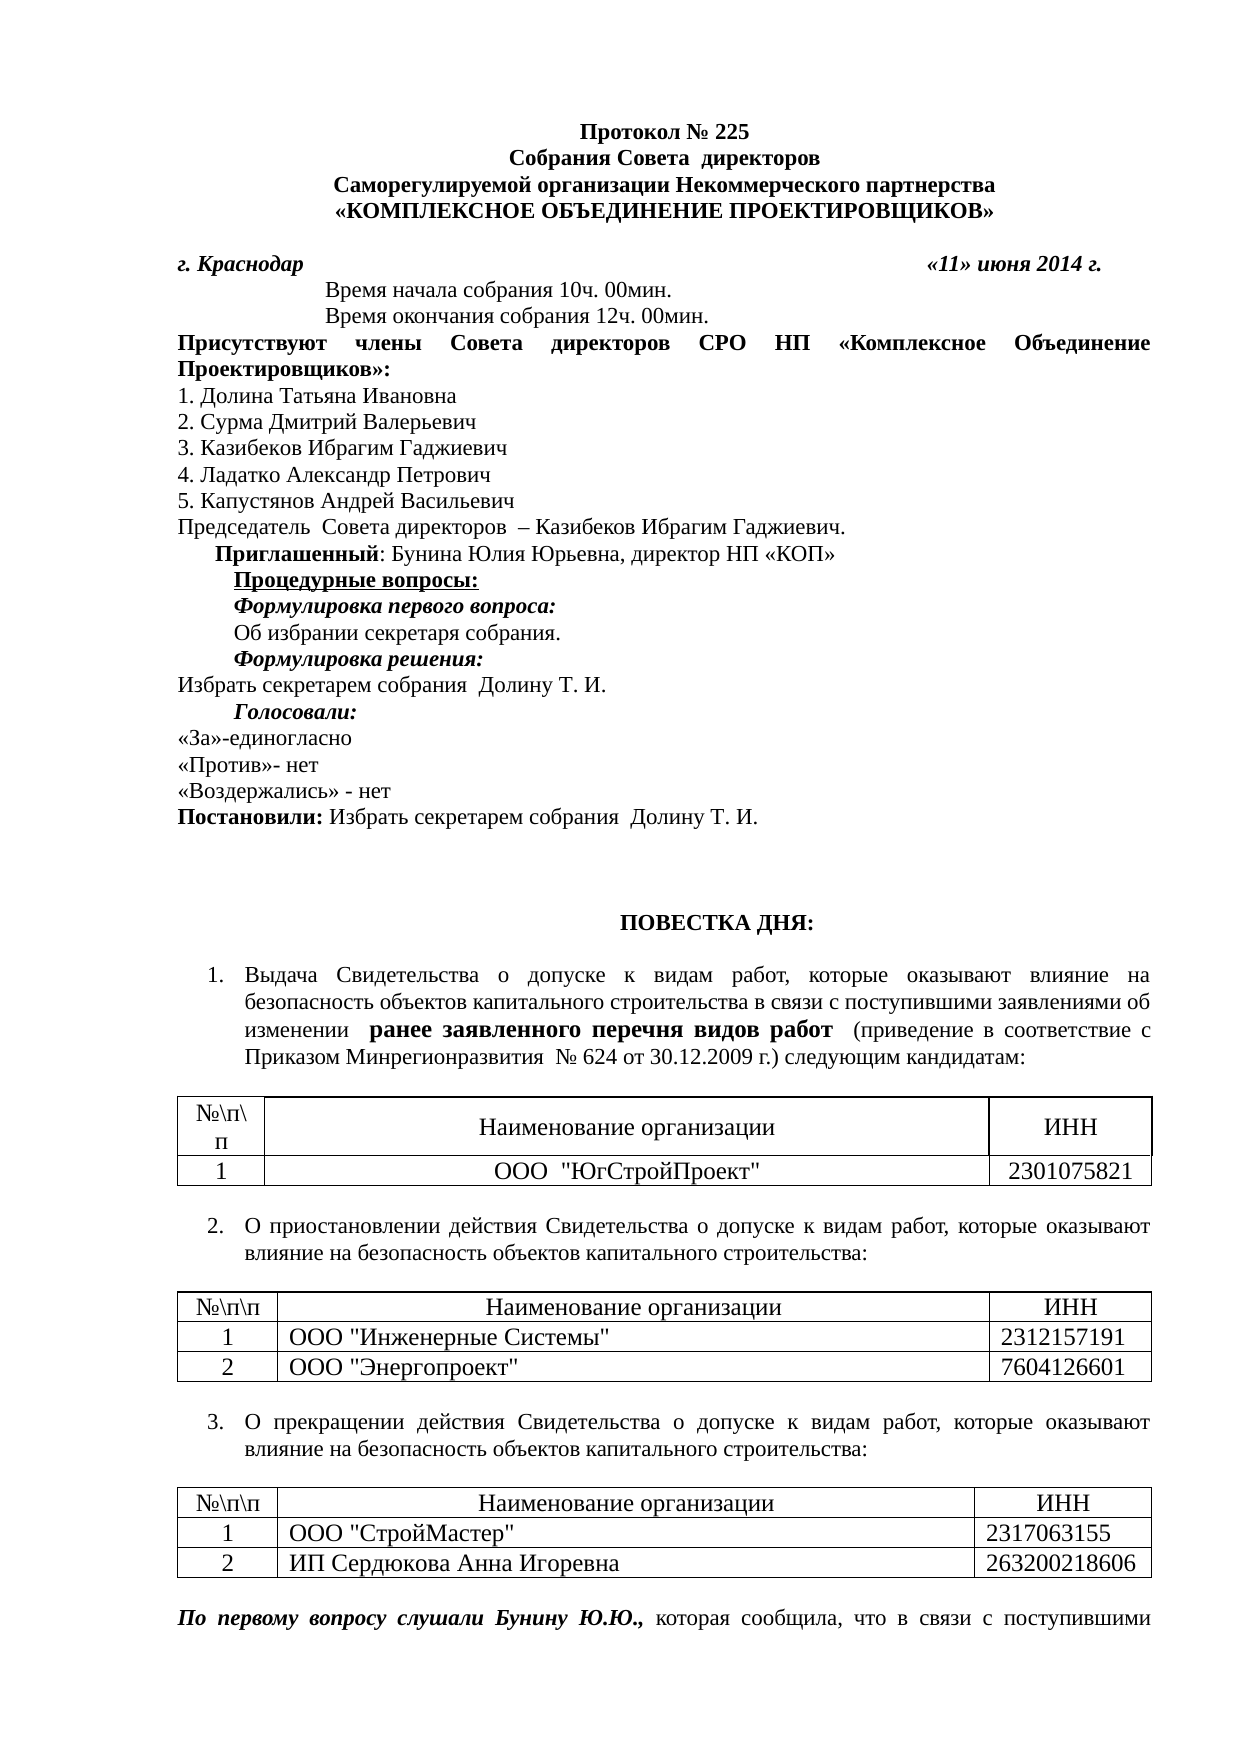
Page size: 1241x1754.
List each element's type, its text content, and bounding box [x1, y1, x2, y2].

text 3. Казибеков Ибрагим Гаджиевич [177, 434, 1152, 461]
text Голосовали: [177, 698, 1152, 724]
text Время начала собрания 10ч. 00мин. [177, 276, 1152, 303]
table_cell 263200218606 [975, 1548, 1151, 1577]
table_cell 2301075821 [990, 1155, 1151, 1185]
table_header Наименование организации [265, 1098, 988, 1155]
text Собрания Совета директоров [177, 144, 1152, 171]
text г. Краснодар «11» июня 2014 г. [177, 250, 1152, 276]
table_cell 2 [178, 1548, 277, 1577]
text Формулировка первого вопроса: [177, 592, 1152, 619]
text Время окончания собрания 12ч. 00мин. [177, 303, 1152, 329]
text 2. Сурма Дмитрий Валерьевич [177, 408, 1152, 434]
text «КОМПЛЕКСНОЕ ОБЪЕДИНЕНИЕ ПРОЕКТИРОВЩИКОВ» [177, 197, 1152, 223]
table_cell 1 [178, 1156, 264, 1185]
text Председатель Совета директоров – Казибеков Ибрагим Гаджиевич. [177, 513, 1152, 540]
table_cell 2 [178, 1352, 277, 1381]
text 4. Ладатко Александр Петрович [177, 461, 1152, 487]
text Об избрании секретаря собрания. [177, 619, 1152, 645]
text ПОВЕСТКА ДНЯ: [177, 909, 1152, 935]
table_header Наименование организации [278, 1488, 974, 1517]
text 5. Капустянов Андрей Васильевич [177, 487, 1152, 513]
list Выдача Свидетельства о допуске к видам работ, которые оказывают влияние на безопасность объектов капитального строительства в связи с поступившими заявлениями об изменении ранее заявленного перечня видов работ (приведение в соответствие с Приказом Минрегионразвития № 624 от 30.12.2009 г.) следующим кандидатам: [207, 961, 1152, 1069]
table_cell 2312157191 [990, 1322, 1151, 1351]
table_cell 7604126601 [990, 1352, 1151, 1381]
table_header ИНН [990, 1098, 1151, 1155]
text Формулировка решения: [177, 645, 1152, 672]
table_header №\п\п [178, 1488, 277, 1517]
table_cell ООО "Энергопроект" [278, 1352, 989, 1381]
table_cell ООО "СтройМастер" [278, 1518, 974, 1547]
text «Против»- нет [177, 751, 1152, 777]
text Избрать секретарем собрания Долину Т. И. [177, 672, 1152, 698]
text Присутствуют члены Совета директоров СРО НП «Комплексное Объединение Проектировщиков»: [177, 329, 1152, 382]
table_cell 2317063155 [975, 1518, 1151, 1547]
table_header ИНН [975, 1488, 1151, 1517]
list О прекращении действия Свидетельства о допуске к видам работ, которые оказывают влияние на безопасность объектов капитального строительства: [207, 1408, 1152, 1461]
table_cell ИП Сердюкова Анна Игоревна [278, 1548, 974, 1577]
text Процедурные вопросы: [177, 566, 1152, 592]
table_header ИНН [990, 1293, 1151, 1321]
text Саморегулируемой организации Некоммерческого партнерства [177, 171, 1152, 197]
table_cell ООО "Инженерные Системы" [278, 1322, 989, 1351]
text Протокол № 225 [177, 118, 1152, 144]
table_cell ООО "ЮгСтройПроект" [265, 1156, 989, 1185]
text «Воздержались» - нет [177, 777, 1152, 803]
table_header №\п\п [178, 1293, 277, 1321]
table_header №\п\п [178, 1097, 264, 1155]
text Приглашенный: Бунина Юлия Юрьевна, директор НП «КОП» [215, 540, 1152, 566]
text 1. Долина Татьяна Ивановна [177, 382, 1152, 408]
list О приостановлении действия Свидетельства о допуске к видам работ, которые оказывают влияние на безопасность объектов капитального строительства: [207, 1212, 1152, 1265]
text Постановили: Избрать секретарем собрания Долину Т. И. [177, 803, 1152, 830]
table_header Наименование организации [278, 1293, 989, 1321]
table_cell 1 [178, 1322, 277, 1351]
text «За»-единогласно [177, 724, 1152, 751]
table_cell 1 [178, 1518, 277, 1547]
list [177, 1604, 1152, 1630]
